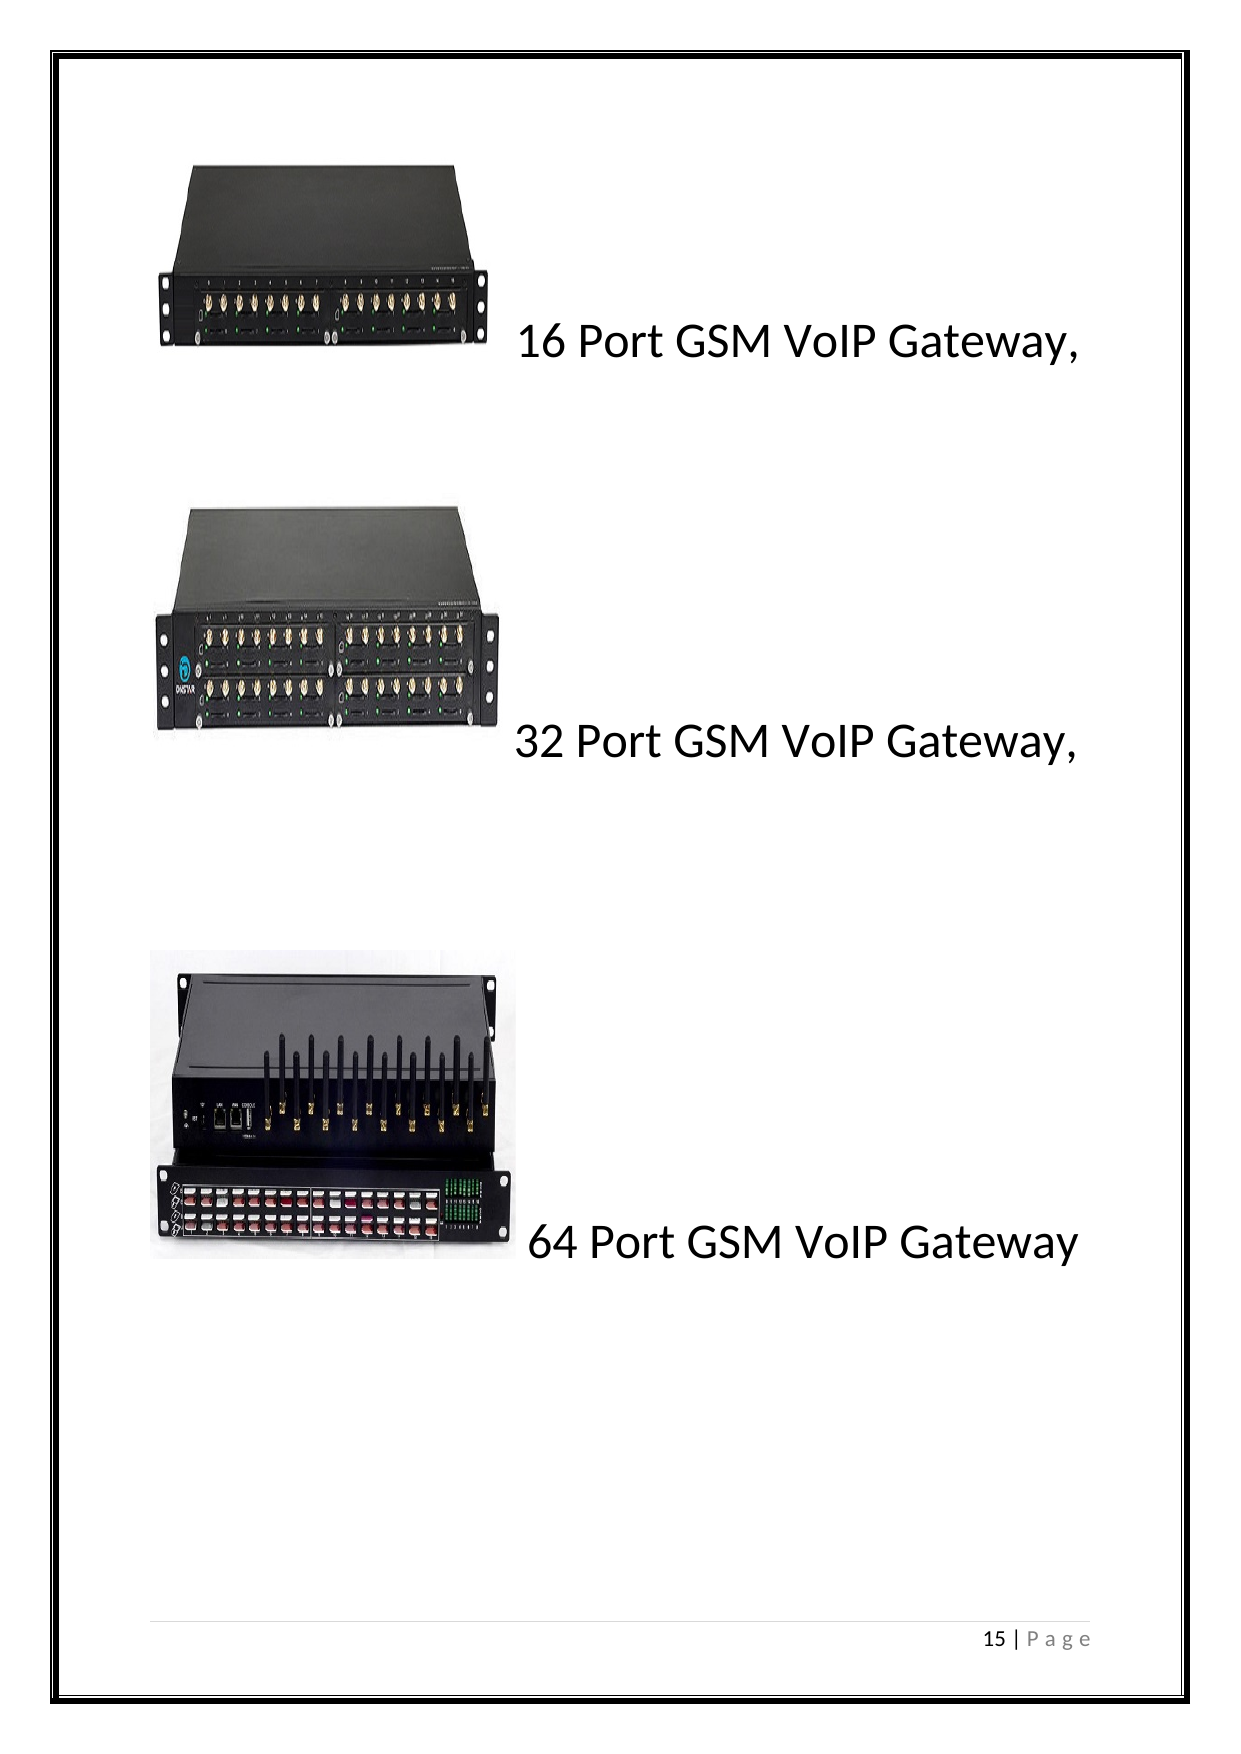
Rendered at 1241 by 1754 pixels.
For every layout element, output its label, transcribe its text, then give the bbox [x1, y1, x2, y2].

picture [150, 485, 503, 758]
picture [150, 150, 493, 358]
picture [150, 950, 516, 1259]
